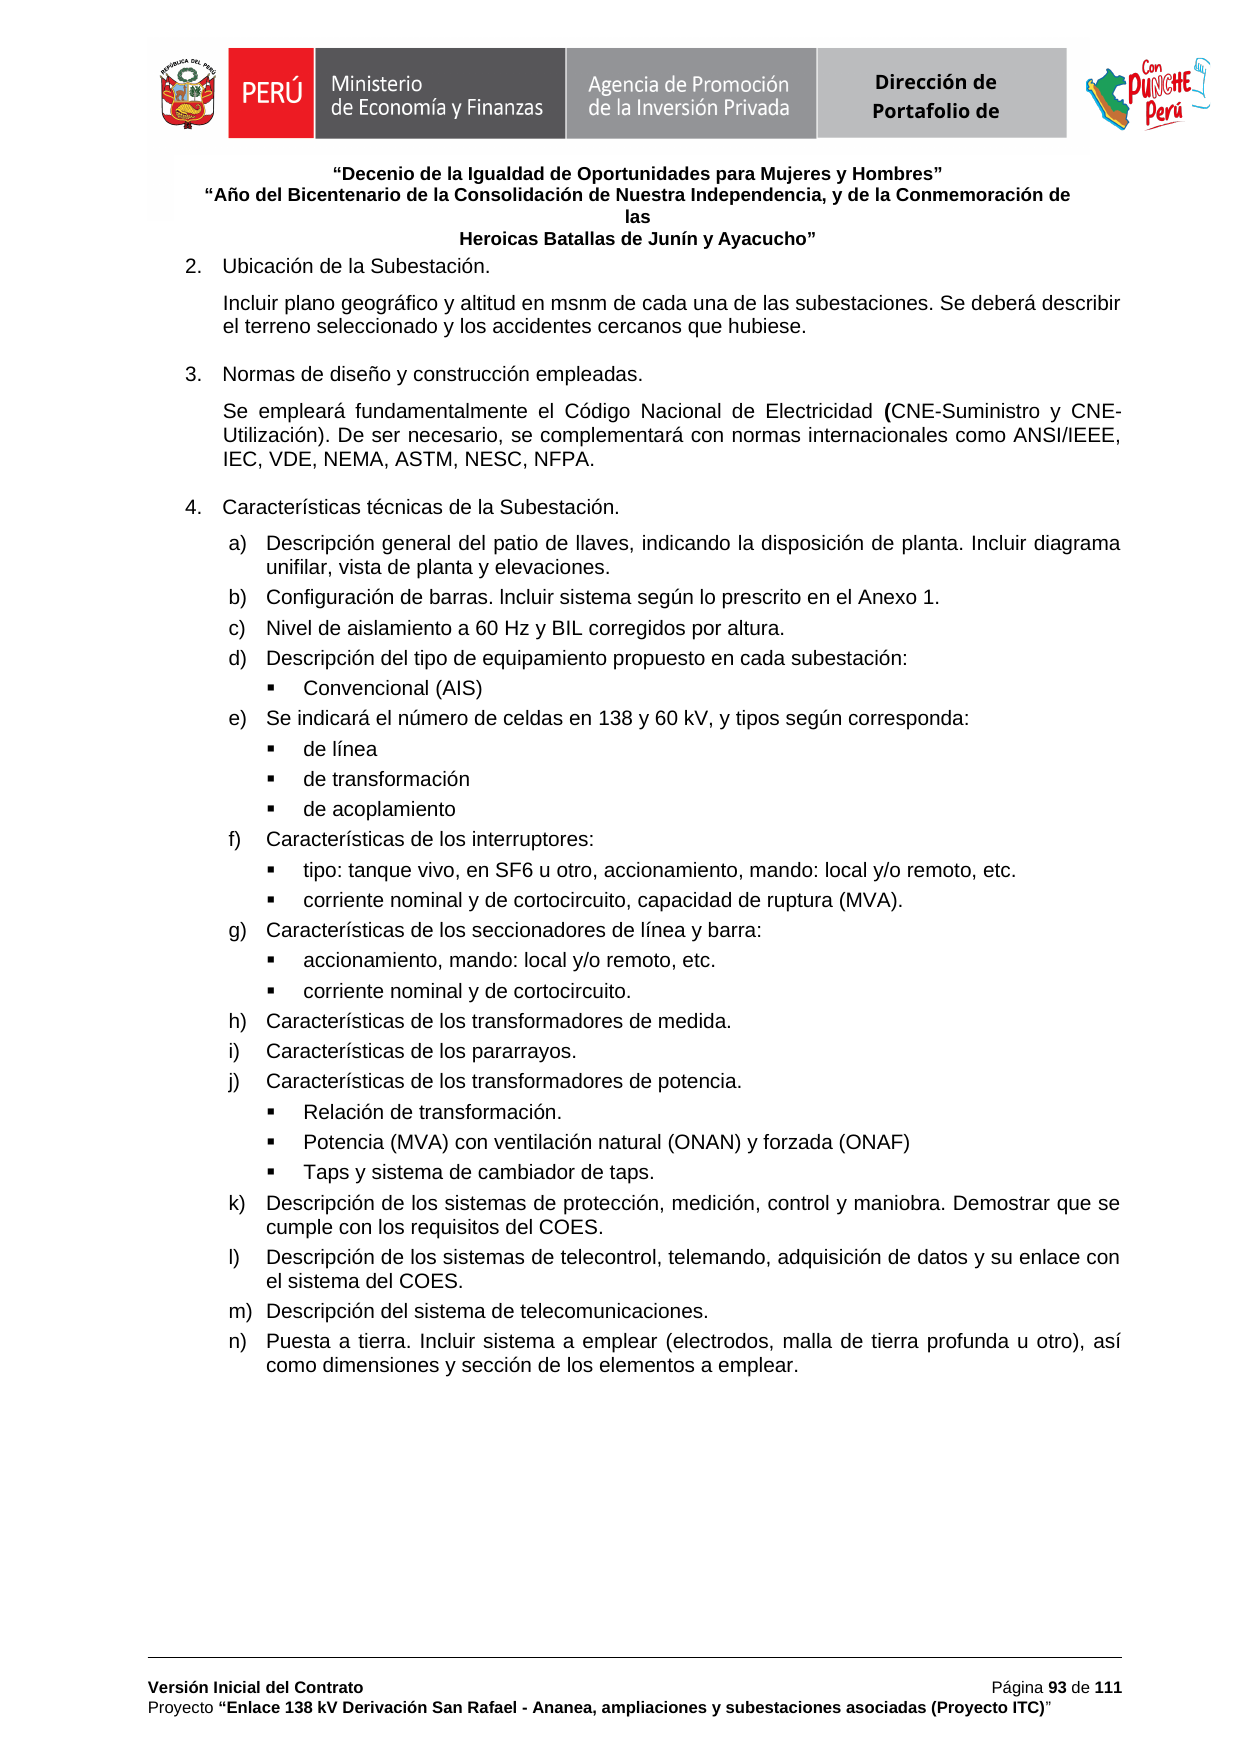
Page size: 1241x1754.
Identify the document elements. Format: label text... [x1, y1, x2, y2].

list Descripción del tipo de equipamiento propuesto en cada subestación: [228, 646, 1122, 669]
list Descripción de los sistemas de telecontrol, telemando, adquisición de datos y su enlace con el sistema del COES. [228, 1245, 1122, 1293]
list corriente nominal y de cortocircuito. [266, 979, 1122, 1003]
list Características técnicas de la Subestación. [185, 494, 1122, 518]
list Puesta a tierra. Incluir sistema a emplear (electrodos, malla de tierra profunda u otro), así como dimensiones y sección de los elementos a emplear. [228, 1329, 1122, 1377]
list Relación de transformación. [266, 1099, 1122, 1124]
list Descripción del sistema de telecomunicaciones. [228, 1299, 1122, 1323]
text Se empleará fundamentalmente el Código Nacional de Electricidad (CNE-Suministro y CNE-Utilización). De ser necesario, se complementará con normas internacionales como ANSI/IEEE, IEC, VDE, NEMA, ASTM, NESC, NFPA. [223, 399, 1122, 471]
list Taps y sistema de cambiador de taps. [266, 1160, 1122, 1184]
list Características de los seccionadores de línea y barra: [228, 918, 1122, 942]
list Descripción de los sistemas de protección, medición, control y maniobra. Demostrar que se cumple con los requisitos del COES. [228, 1191, 1122, 1238]
list corriente nominal y de cortocircuito, capacidad de ruptura (MVA). [266, 888, 1122, 912]
list de transformación [266, 767, 1122, 791]
list Potencia (MVA) con ventilación natural (ONAN) y forzada (ONAF) [266, 1130, 1122, 1154]
list Características de los transformadores de potencia. [228, 1069, 1122, 1093]
list Características de los transformadores de medida. [228, 1009, 1122, 1033]
list Características de los interruptores: [228, 827, 1122, 851]
list Normas de diseño y construcción empleadas. [185, 362, 1122, 386]
list Nivel de aislamiento a 60 Hz y BIL corregidos por altura. [228, 615, 1122, 639]
list Características de los pararrayos. [228, 1039, 1122, 1063]
list tipo: tanque vivo, en SF6 u otro, accionamiento, mando: local y/o remoto, etc. [266, 857, 1122, 882]
list de acoplamiento [266, 797, 1122, 821]
picture [147, 37, 1211, 221]
list Convencional (AIS) [266, 676, 1122, 700]
list Configuración de barras. lncluir sistema según lo prescrito en el Anexo 1. [228, 585, 1122, 609]
list Se indicará el número de celdas en 138 y 60 kV, y tipos según corresponda: [228, 706, 1122, 730]
list Descripción general del patio de llaves, indicando la disposición de planta. Incluir diagrama unifilar, vista de planta y elevaciones. [228, 531, 1122, 579]
list accionamiento, mando: local y/o remoto, etc. [266, 948, 1122, 972]
list de línea [266, 736, 1122, 760]
text Incluir plano geográfico y altitud en msnm de cada una de las subestaciones. Se deberá describir el terreno seleccionado y los accidentes cercanos que hubiese. [223, 290, 1122, 338]
list Ubicación de la Subestación. [185, 254, 1122, 278]
